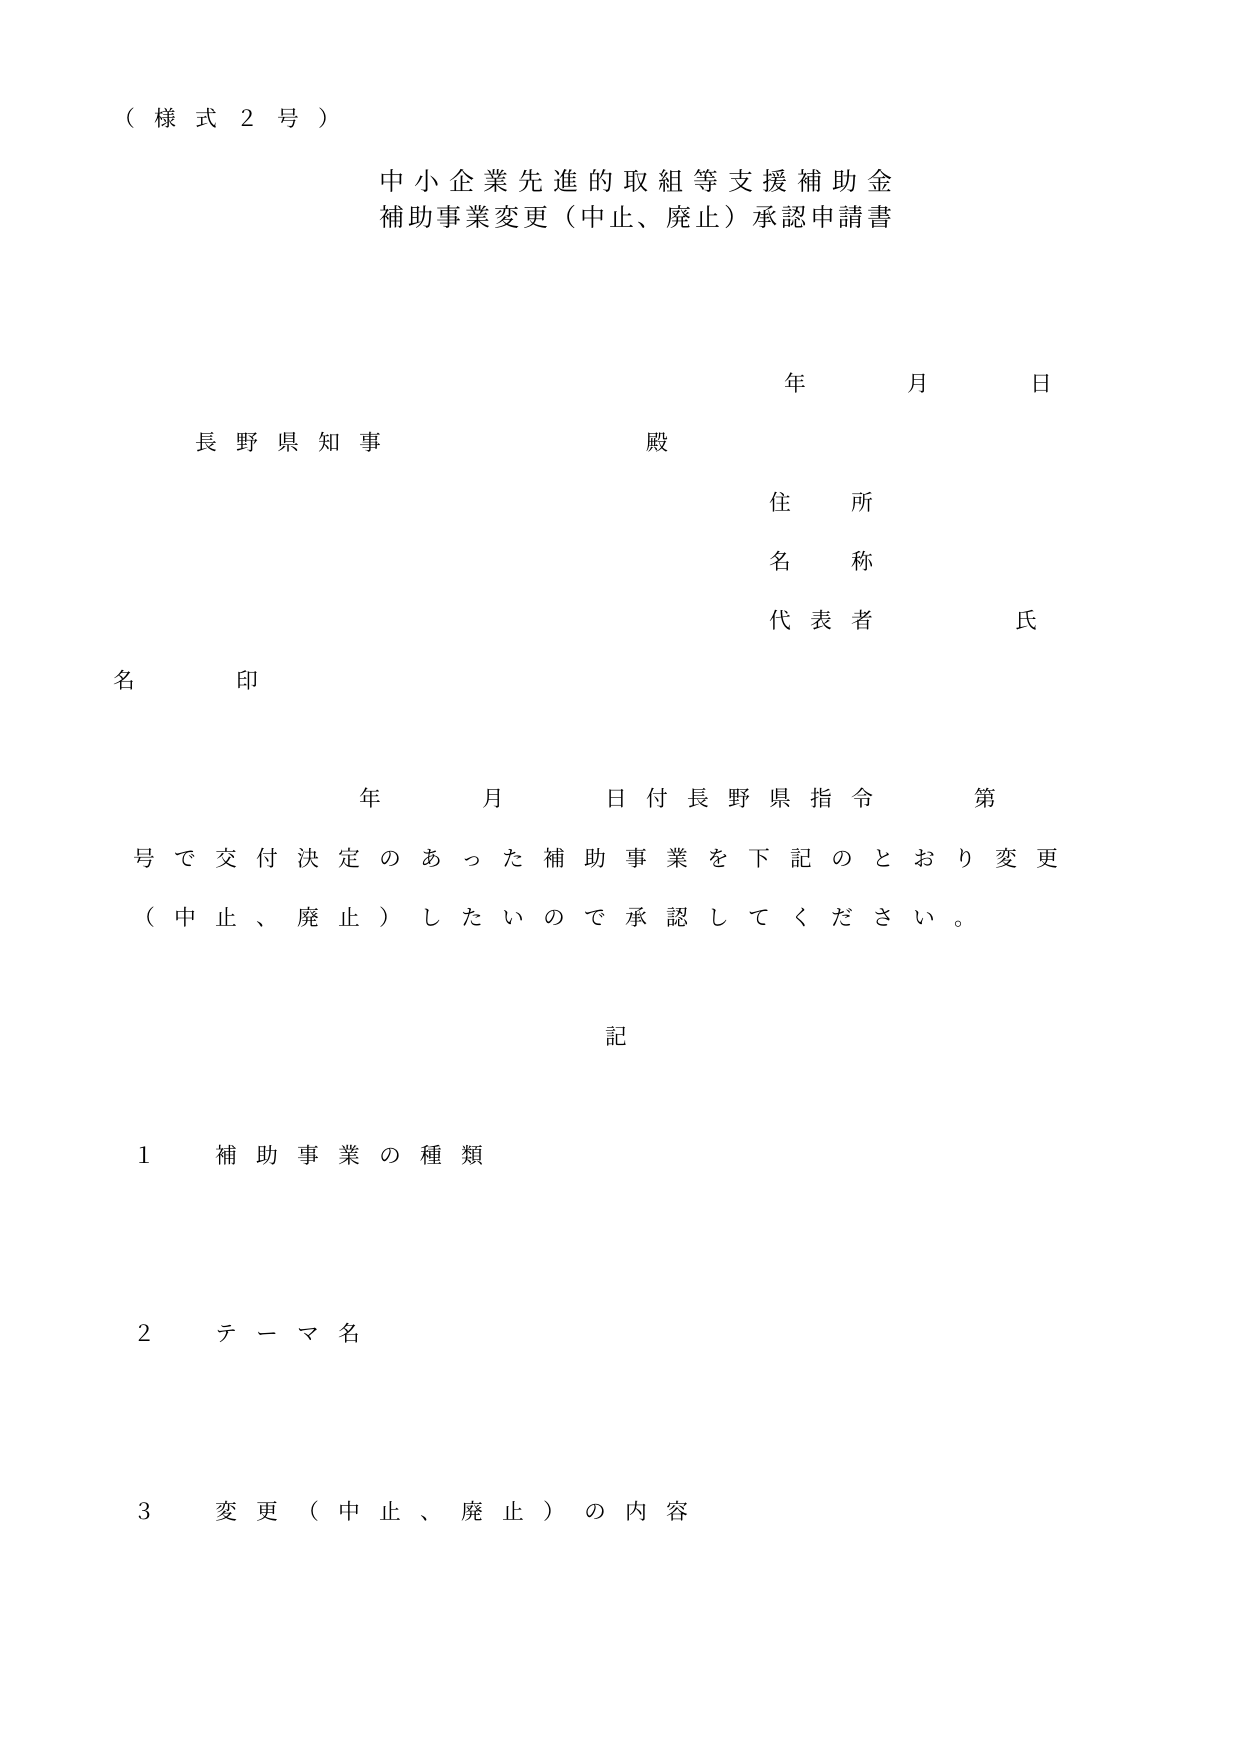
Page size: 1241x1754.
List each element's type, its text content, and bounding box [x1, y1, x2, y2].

text 記 [113, 1005, 1139, 1064]
text １ 補助事業の種類 [133, 1124, 1139, 1183]
text （様式２号） [113, 87, 1139, 147]
text 中小企業先進的取組等支援補助金 補助事業変更（中止、廃止）承認申請書 [379, 161, 894, 233]
text 年 月 日 [113, 352, 1071, 411]
text 長野県知事 殿 [113, 411, 1139, 471]
text 年 月 日付長野県指令 第 号で交付決定のあった補助事業を下記のとおり変更（中止、廃止）したいので承認してください。 [133, 768, 1139, 946]
text 名 称 [113, 530, 1139, 589]
text 代表者 氏 名 印 [113, 589, 1139, 708]
text ２ テーマ名 [133, 1302, 1139, 1361]
text 住 所 [113, 471, 1139, 530]
text ３ 変更（中止、廃止）の内容 [133, 1480, 1139, 1539]
